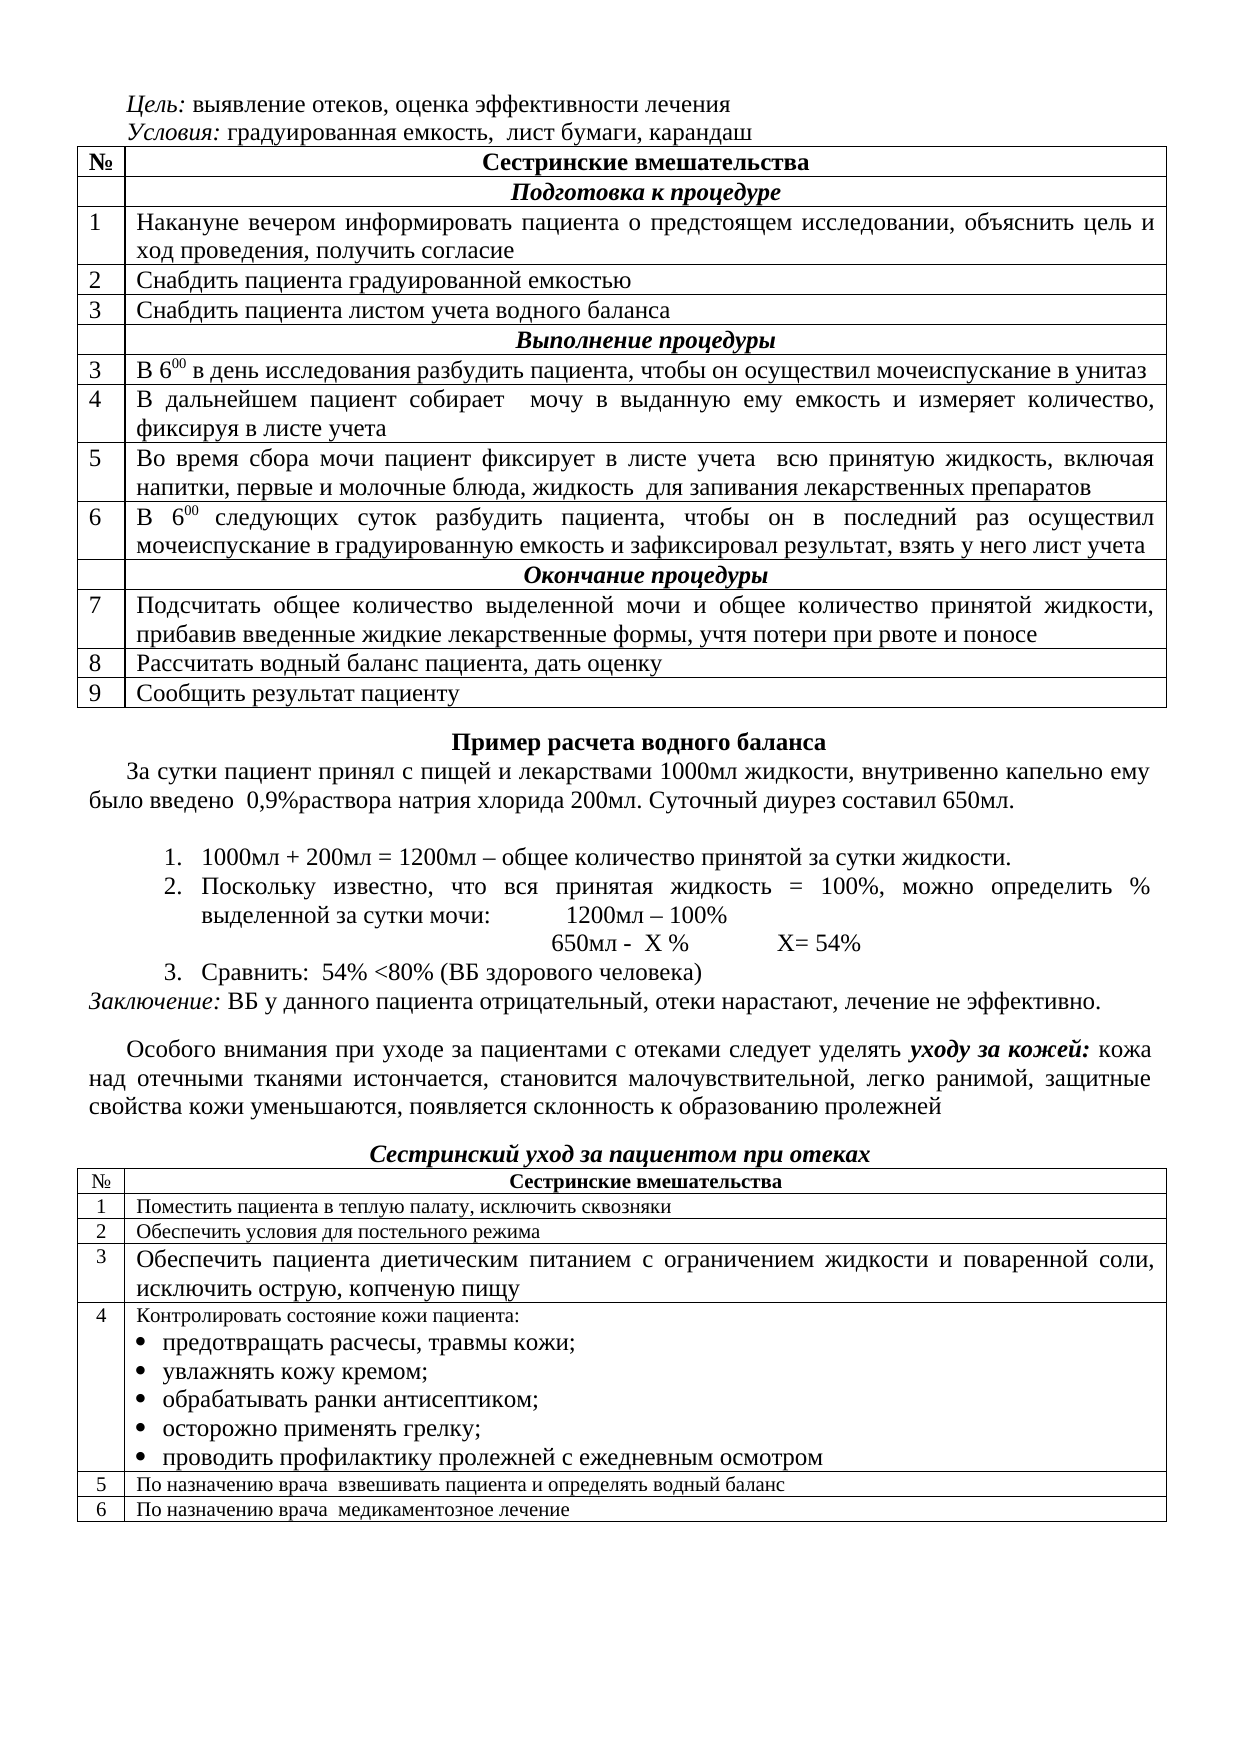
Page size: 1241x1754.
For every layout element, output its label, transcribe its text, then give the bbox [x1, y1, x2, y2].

table_cell 6 [78, 502, 124, 559]
table_cell Подготовка к процедуре [126, 177, 1166, 206]
table_cell Обеспечить условия для постельного режима [125, 1219, 1166, 1243]
table_cell 4 [78, 1303, 124, 1471]
list Поскольку известно, что вся принятая жидкость = 100%, можно определить % выделенной за сутки мочи: 1200мл – 100% [164, 871, 1152, 928]
text За сутки пациент принял с пищей и лекарствами 1000мл жидкости, внутривенно капельно ему было введено 0,9%раствора натрия хлорида 200мл. Суточный диурез составил 650мл. [89, 756, 1152, 813]
table_cell Обеспечить пациента диетическим питанием с ограничением жидкости и поваренной соли, исключить острую, копченую пищу [125, 1244, 1166, 1302]
table_cell Во время сбора мочи пациент фиксирует в листе учета всю принятую жидкость, включая напитки, первые и молочные блюда, жидкость для запивания лекарственных препаратов [126, 443, 1166, 501]
table_cell Рассчитать водный баланс пациента, дать оценку [126, 649, 1166, 677]
table_cell [78, 560, 124, 589]
table_cell [78, 177, 124, 206]
table_cell 4 [78, 385, 124, 442]
table_cell 3 [78, 355, 124, 383]
text Цель: выявление отеков, оценка эффективности лечения [89, 89, 1152, 117]
list Сравнить: 54% <80% (ВБ здорового человека) [164, 957, 1152, 986]
text Особого внимания при уходе за пациентами с отеками следует уделять уходу за кожей: кожа над отечными тканями истончается, становится малочувствительной, легко ранимой, защитные свойства кожи уменьшаются, появляется склонность к образованию пролежней [89, 1034, 1152, 1120]
text Условия: градуированная емкость, лист бумаги, карандаш [89, 117, 1152, 146]
table_header № [78, 1169, 124, 1193]
table_cell В 600 следующих суток разбудить пациента, чтобы он в последний раз осуществил мочеиспускание в градуированную емкость и зафиксировал результат, взять у него лист учета [126, 502, 1166, 559]
table_cell 1 [78, 207, 124, 264]
table_cell 9 [78, 678, 124, 707]
table_cell 5 [78, 1472, 124, 1496]
table_header № [78, 147, 124, 176]
table_header Сестринские вмешательства [125, 1169, 1166, 1193]
table_cell По назначению врача медикаментозное лечение [125, 1497, 1166, 1521]
table_cell 2 [78, 265, 124, 294]
table_cell 6 [78, 1497, 124, 1521]
table_cell Сообщить результат пациенту [126, 678, 1166, 707]
table_cell [78, 325, 124, 354]
table_cell В 600 в день исследования разбудить пациента, чтобы он осуществил мочеиспускание в унитаз [126, 355, 1166, 383]
table_cell Накануне вечером информировать пациента о предстоящем исследовании, объяснить цель и ход проведения, получить согласие [126, 207, 1166, 264]
table_cell 7 [78, 590, 124, 647]
table_cell Поместить пациента в теплую палату, исключить сквозняки [125, 1194, 1166, 1218]
table_cell 2 [78, 1219, 124, 1243]
table_cell По назначению врача взвешивать пациента и определять водный баланс [125, 1472, 1166, 1496]
list 1000мл + 200мл = 1200мл – общее количество принятой за сутки жидкости. [164, 842, 1152, 871]
text Заключение: ВБ у данного пациента отрицательный, отеки нарастают, лечение не эффективно. [89, 986, 1152, 1015]
table_cell Снабдить пациента градуированной емкостью [126, 265, 1166, 294]
table_cell 8 [78, 649, 124, 677]
table_cell 1 [78, 1194, 124, 1218]
table_cell В дальнейшем пациент собирает мочу в выданную ему емкость и измеряет количество, фиксируя в листе учета [126, 385, 1166, 442]
table_cell Контролировать состояние кожи пациента: предотвращать расчесы, травмы кожи; увлажнять кожу кремом; обрабатывать ранки антисептиком; осторожно применять грелку; проводить профилактику пролежней с ежедневным осмотром [125, 1303, 1166, 1471]
table_cell Подсчитать общее количество выделенной мочи и общее количество принятой жидкости, прибавив введенные жидкие лекарственные формы, учтя потери при рвоте и поносе [126, 590, 1166, 647]
text Сестринский уход за пациентом при отеках [89, 1139, 1152, 1168]
table_cell 3 [78, 1244, 124, 1302]
text Пример расчета водного баланса [89, 727, 1152, 756]
table_cell 5 [78, 443, 124, 501]
text 650мл - Х % Х= 54% [201, 928, 1152, 957]
table_cell 3 [78, 295, 124, 324]
table_cell Выполнение процедуры [126, 325, 1166, 354]
table_header Сестринские вмешательства [126, 147, 1166, 176]
table_cell Окончание процедуры [126, 560, 1166, 589]
table_cell Снабдить пациента листом учета водного баланса [126, 295, 1166, 324]
